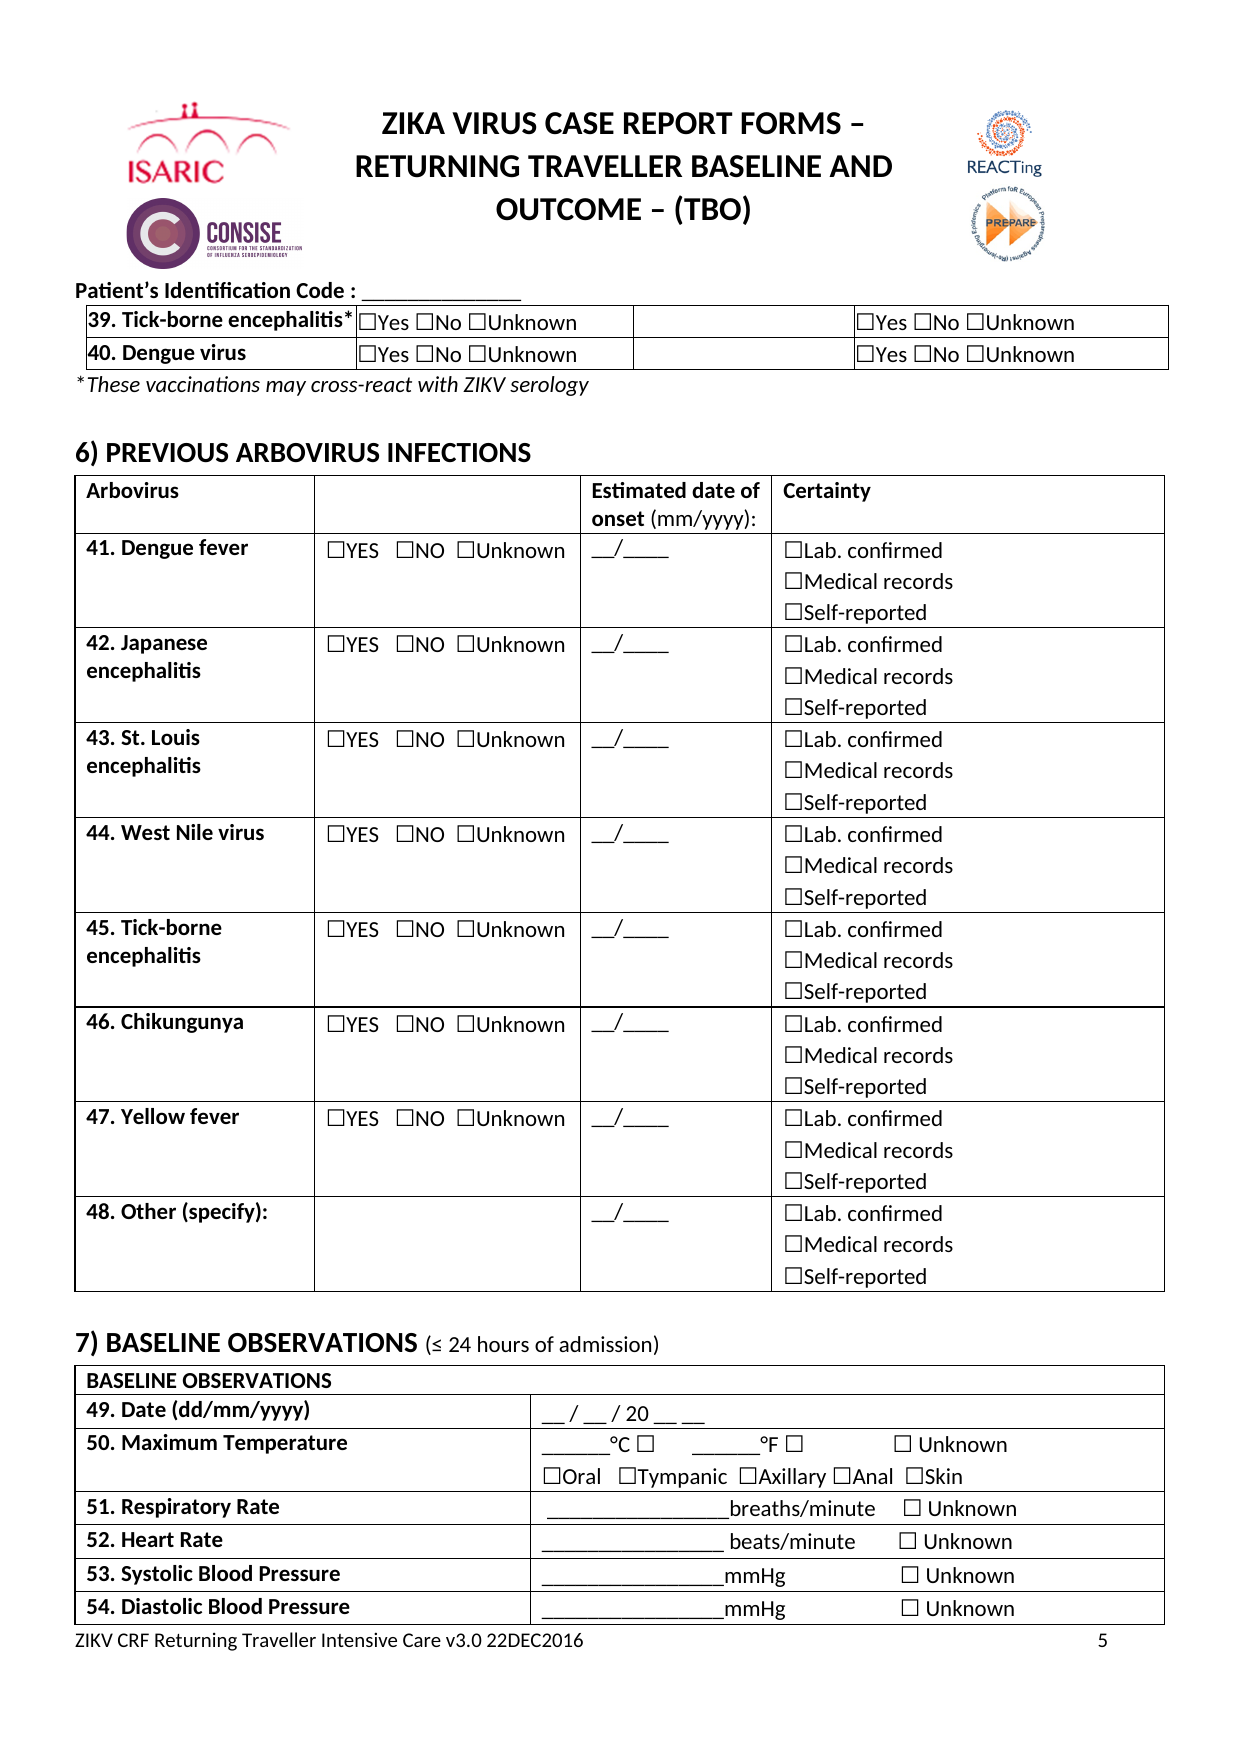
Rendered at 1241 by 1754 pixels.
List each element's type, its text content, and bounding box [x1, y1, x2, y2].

table_cell ☐YES ☐NO ☐Unknown [315, 723, 580, 817]
table_cell ☐YES ☐NO ☐Unknown [315, 818, 580, 912]
table_cell ______°C ☐ ______°F ☐ ☐ Unknown ☐Oral ☐Tympanic ☐Axillary ☐Anal ☐Skin [531, 1429, 1164, 1491]
table_cell ☐YES ☐NO ☐Unknown [315, 534, 580, 627]
table_cell ________________ beats/minute ☐ Unknown [531, 1525, 1164, 1558]
table_header Arbovirus [76, 476, 314, 532]
table_cell Dengue virus [87, 338, 356, 369]
table_cell __ / __ / 20 __ __ [531, 1395, 1164, 1427]
table_header Estimated date of onset (mm/yyyy): [581, 476, 771, 532]
table_cell ☐Lab. confirmed ☐Medical records ☐Self-reported [772, 1102, 1164, 1196]
table_cell [634, 306, 854, 337]
table_cell Japanese encephalitis [76, 628, 314, 722]
text *These vaccinations may cross-react with ZIKV serology [75, 370, 1165, 398]
picture [126, 198, 304, 269]
table_cell __/____ [581, 1102, 771, 1196]
table_cell ☐Yes ☐No ☐Unknown [357, 338, 633, 369]
table_header BASELINE OBSERVATIONS [76, 1366, 1164, 1394]
table_cell Other (specify): [76, 1197, 314, 1291]
table_cell ☐YES ☐NO ☐Unknown [315, 1102, 580, 1196]
text 7) BASELINE OBSERVATIONS (≤ 24 hours of admission) [75, 1324, 1165, 1360]
table_cell ☐YES ☐NO ☐Unknown [315, 1008, 580, 1101]
table_cell ☐Lab. confirmed ☐Medical records ☐Self-reported [772, 818, 1164, 912]
table_cell [634, 338, 854, 369]
table_cell ☐Lab. confirmed ☐Medical records ☐Self-reported [772, 723, 1164, 817]
table_cell ☐Yes ☐No ☐Unknown [357, 306, 633, 337]
table_cell Tick-borne encephalitis* [87, 306, 356, 337]
table_cell ☐Lab. confirmed ☐Medical records ☐Self-reported [772, 913, 1164, 1006]
text 6) PREVIOUS ARBOVIRUS INFECTIONS [75, 434, 1165, 470]
table_cell Yellow fever [76, 1102, 314, 1196]
table_cell Dengue fever [76, 534, 314, 627]
table_cell ________________breaths/minute ☐ Unknown [531, 1492, 1164, 1524]
table_cell Heart Rate [76, 1525, 530, 1558]
table_cell ☐Lab. confirmed ☐Medical records ☐Self-reported [772, 534, 1164, 627]
table_cell Maximum Temperature [76, 1429, 530, 1491]
table_cell ☐Yes ☐No ☐Unknown [855, 306, 1168, 337]
table_cell St. Louis encephalitis [76, 723, 314, 817]
table_cell __/____ [581, 818, 771, 912]
table_header [315, 476, 580, 532]
table_cell ________________mmHg ☐ Unknown [531, 1559, 1164, 1591]
table_cell Date (dd/mm/yyyy) [76, 1395, 530, 1427]
table_cell __/____ [581, 628, 771, 722]
picture [126, 101, 292, 185]
table_cell Respiratory Rate [76, 1492, 530, 1524]
table_cell Systolic Blood Pressure [76, 1559, 530, 1591]
table_cell __/____ [581, 1197, 771, 1291]
table_cell ☐Lab. confirmed ☐Medical records ☐Self-reported [772, 1008, 1164, 1101]
table_cell ☐Lab. confirmed ☐Medical records ☐Self-reported [772, 628, 1164, 722]
table_cell ☐YES ☐NO ☐Unknown [315, 913, 580, 1006]
table_cell West Nile virus [76, 818, 314, 912]
table_cell Diastolic Blood Pressure [76, 1592, 530, 1624]
table_cell Chikungunya [76, 1008, 314, 1101]
table_cell __/____ [581, 723, 771, 817]
table_cell Tick-borne encephalitis [76, 913, 314, 1006]
table_cell __/____ [581, 913, 771, 1006]
table_cell __/____ [581, 534, 771, 627]
table_header Certainty [772, 476, 1164, 532]
table_cell ☐Lab. confirmed ☐Medical records ☐Self-reported [772, 1197, 1164, 1291]
picture [952, 104, 1055, 180]
table_cell [315, 1197, 580, 1291]
table_cell ________________mmHg ☐ Unknown [531, 1592, 1164, 1624]
table_cell ☐Yes ☐No ☐Unknown [855, 338, 1168, 369]
table_cell ☐YES ☐NO ☐Unknown [315, 628, 580, 722]
picture [969, 184, 1046, 262]
table_cell __/____ [581, 1008, 771, 1101]
